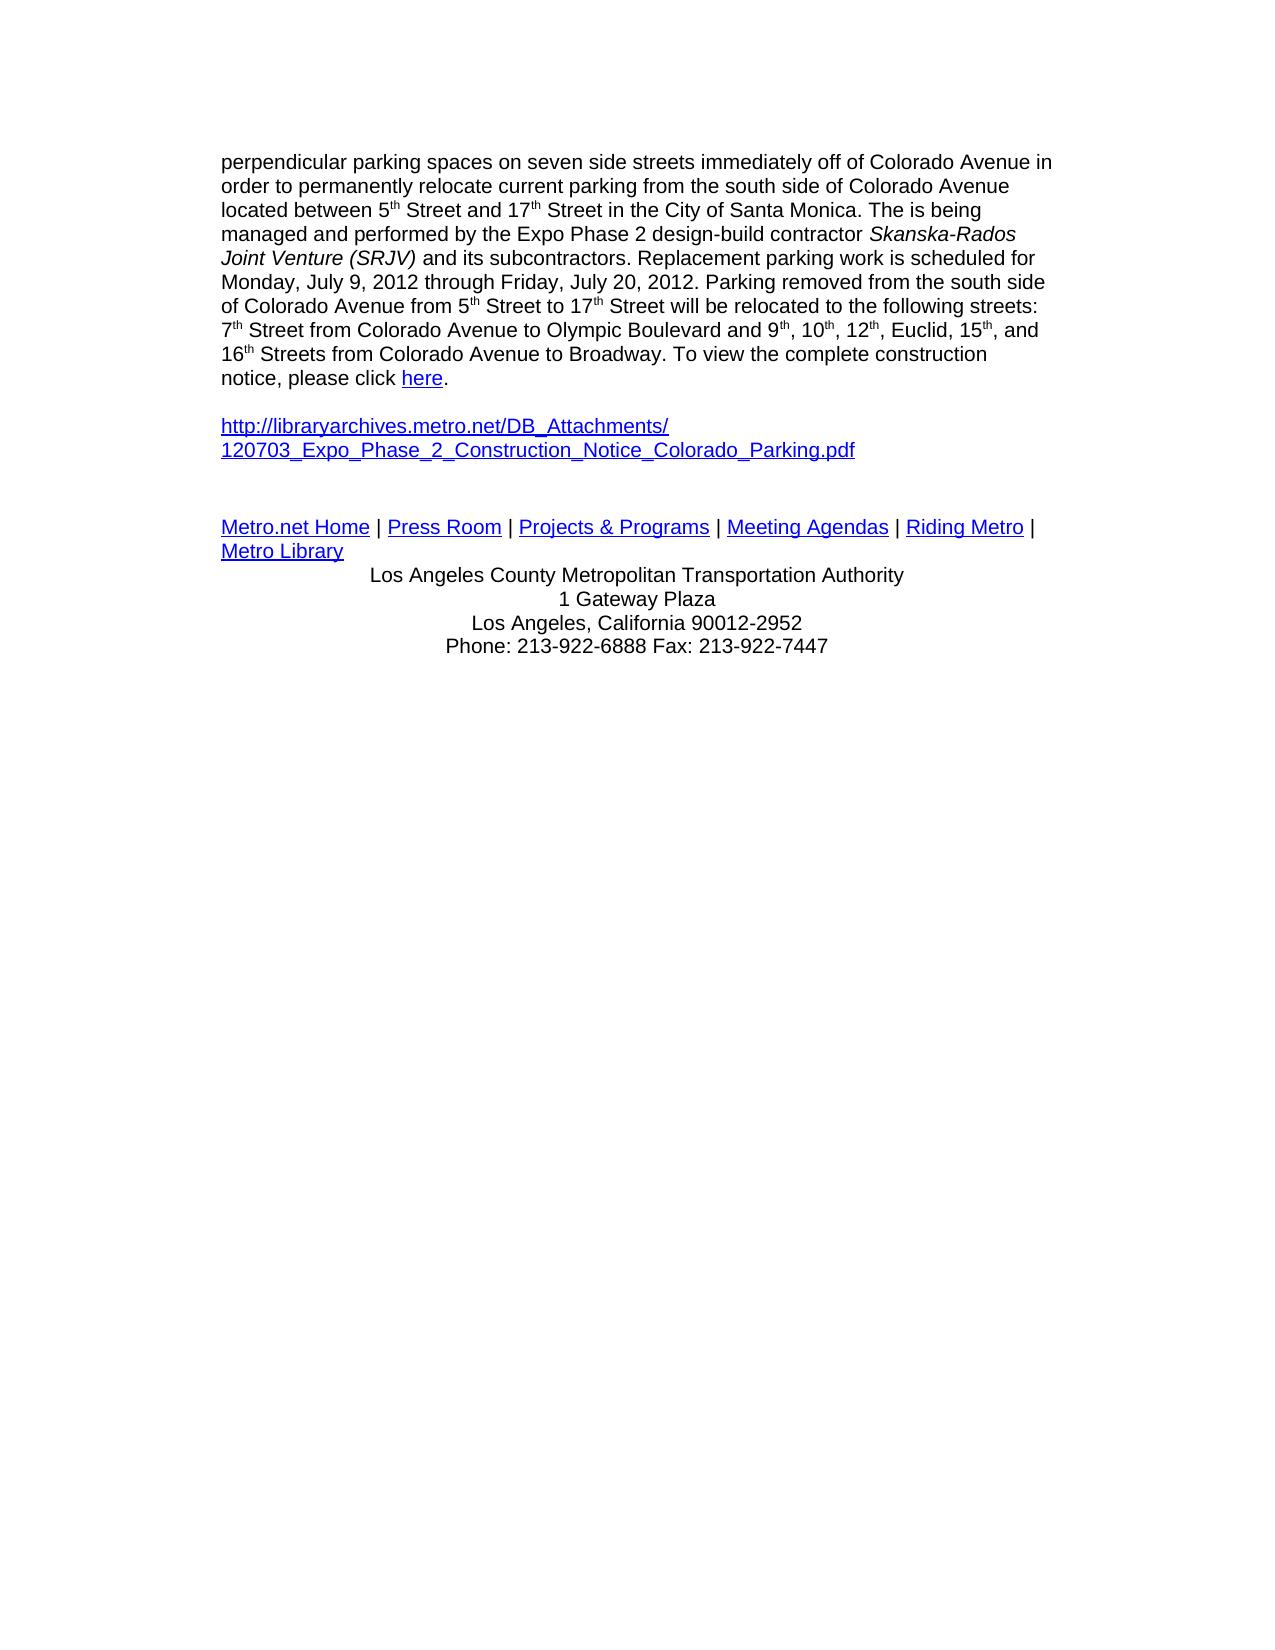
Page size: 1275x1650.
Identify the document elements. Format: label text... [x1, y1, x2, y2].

table_cell Metro.net Home | Press Room | Projects & Programs | Meeting Agendas | Riding Metro | Metro Library Metropolitan Transportation Authority 1 Gateway Plaza Los Angeles, California 90012-2952 Phone: 213-922-6888 Fax: 213-922-7447 [221, 515, 1053, 658]
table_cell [221, 150, 1054, 514]
